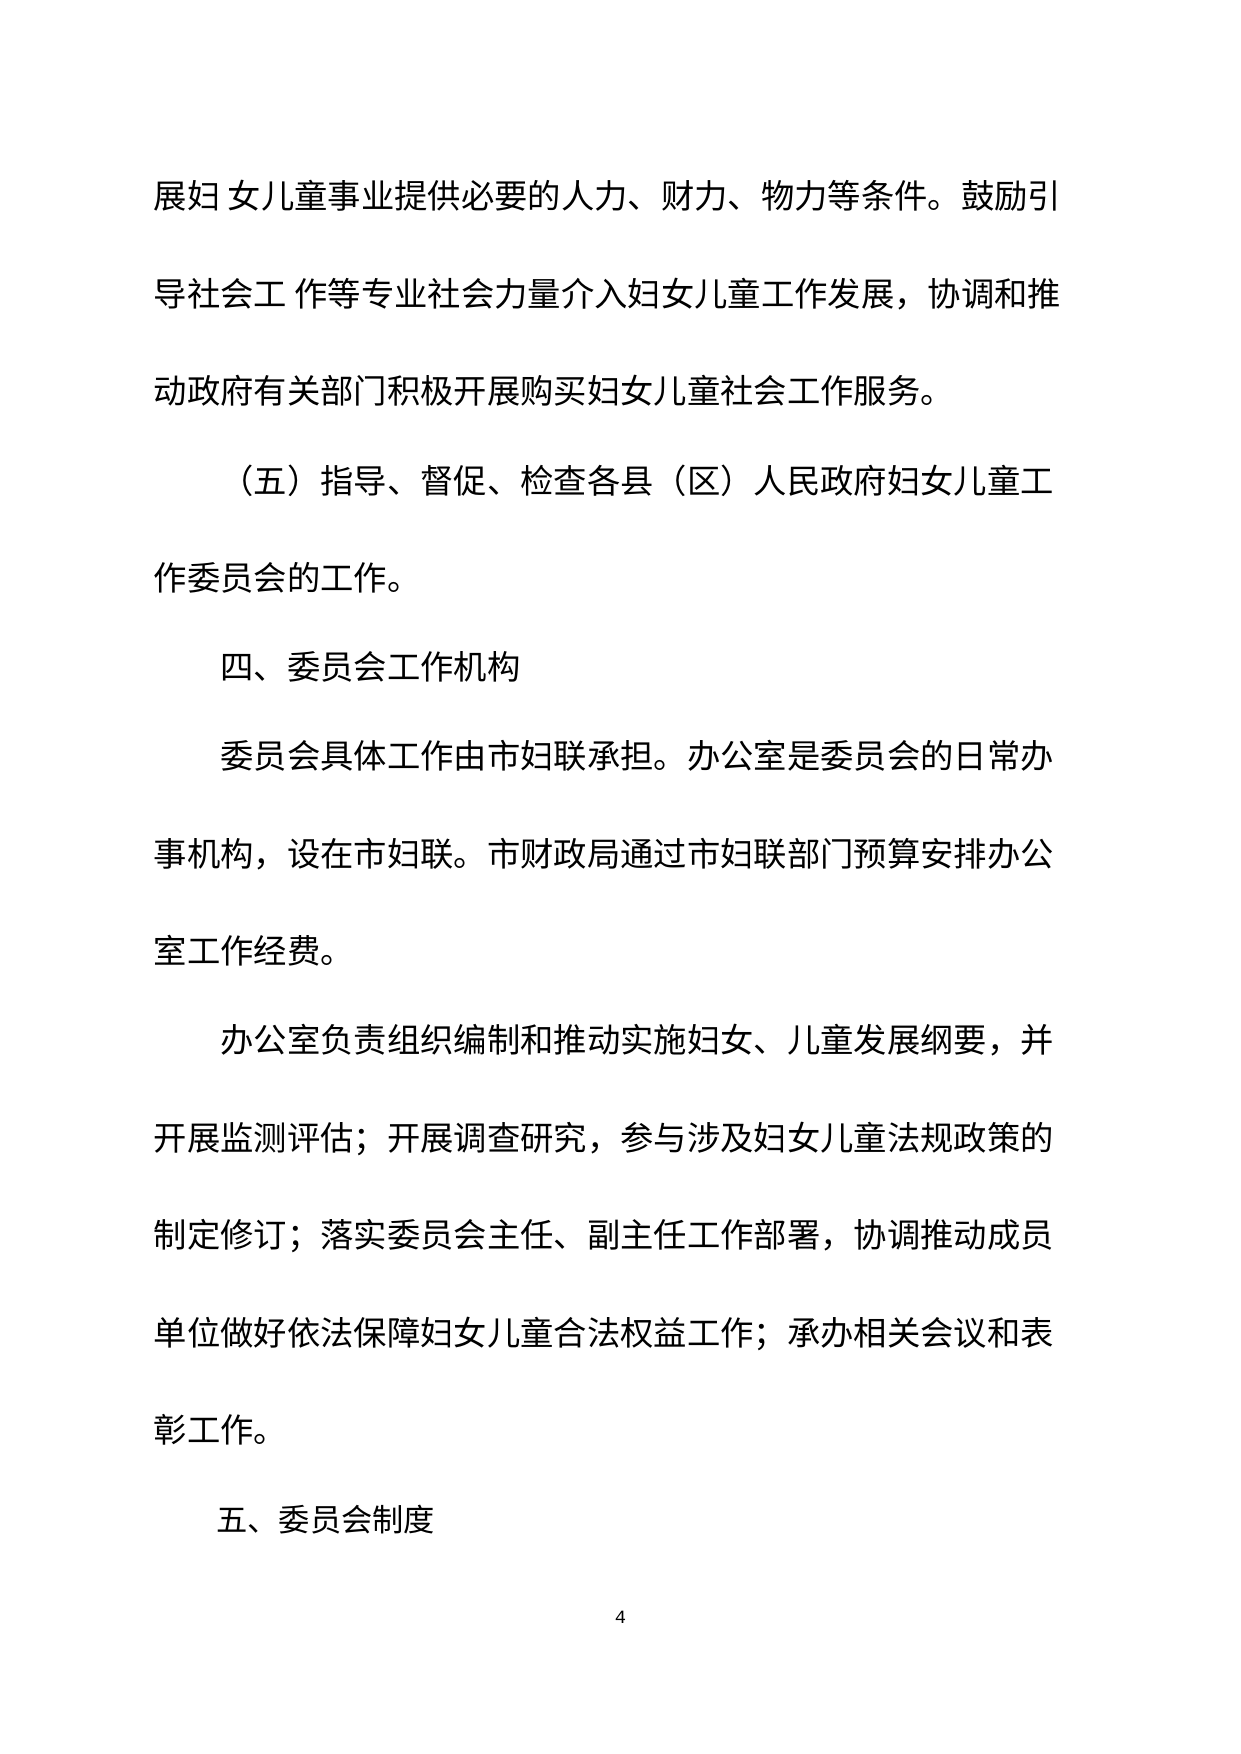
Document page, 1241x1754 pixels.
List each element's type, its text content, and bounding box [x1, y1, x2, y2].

text 四、委员会工作机构 [153, 633, 1087, 698]
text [153, 162, 1087, 422]
text 五、委员会制度 [153, 1485, 1087, 1550]
text （五）指导、督促、检查各县（区）人民政府妇女儿童工作委员会的工作。 [153, 446, 1087, 608]
text 办公室负责组织编制和推动实施妇女、儿童发展纲要，并开展监测评估；开展调查研究，参与涉及妇女儿童法规政策的制定修订；落实委员会主任、副主任工作部署，协调推动成员单位做好依法保障妇女儿童合法权益工作；承办相关会议和表彰工作。 [153, 1006, 1087, 1461]
text 委员会具体工作由市妇联承担。办公室是委员会的日常办事机构，设在市妇联。市财政局通过市妇联部门预算安排办公室工作经费。 [153, 722, 1087, 982]
